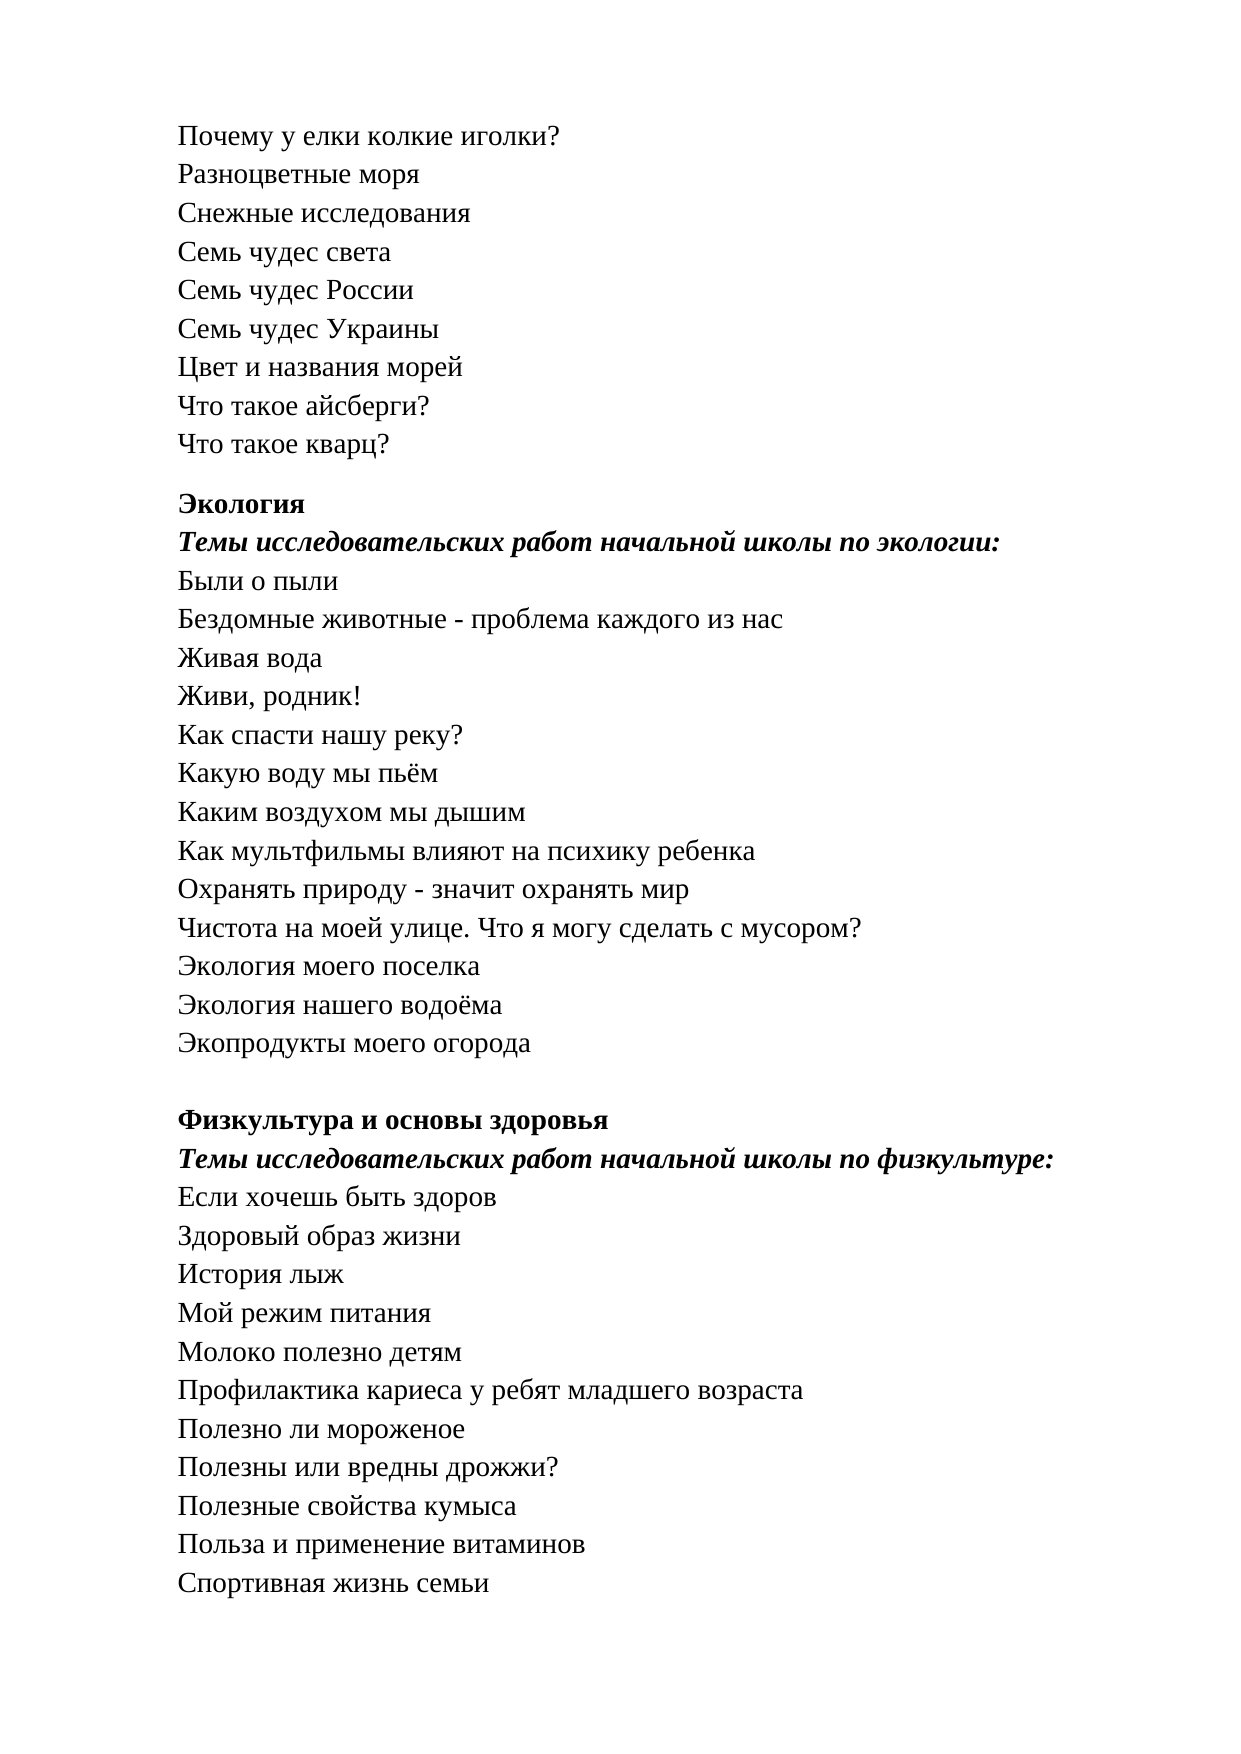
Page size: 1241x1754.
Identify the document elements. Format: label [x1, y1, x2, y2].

text [177, 486, 1152, 1598]
text [177, 118, 1152, 460]
